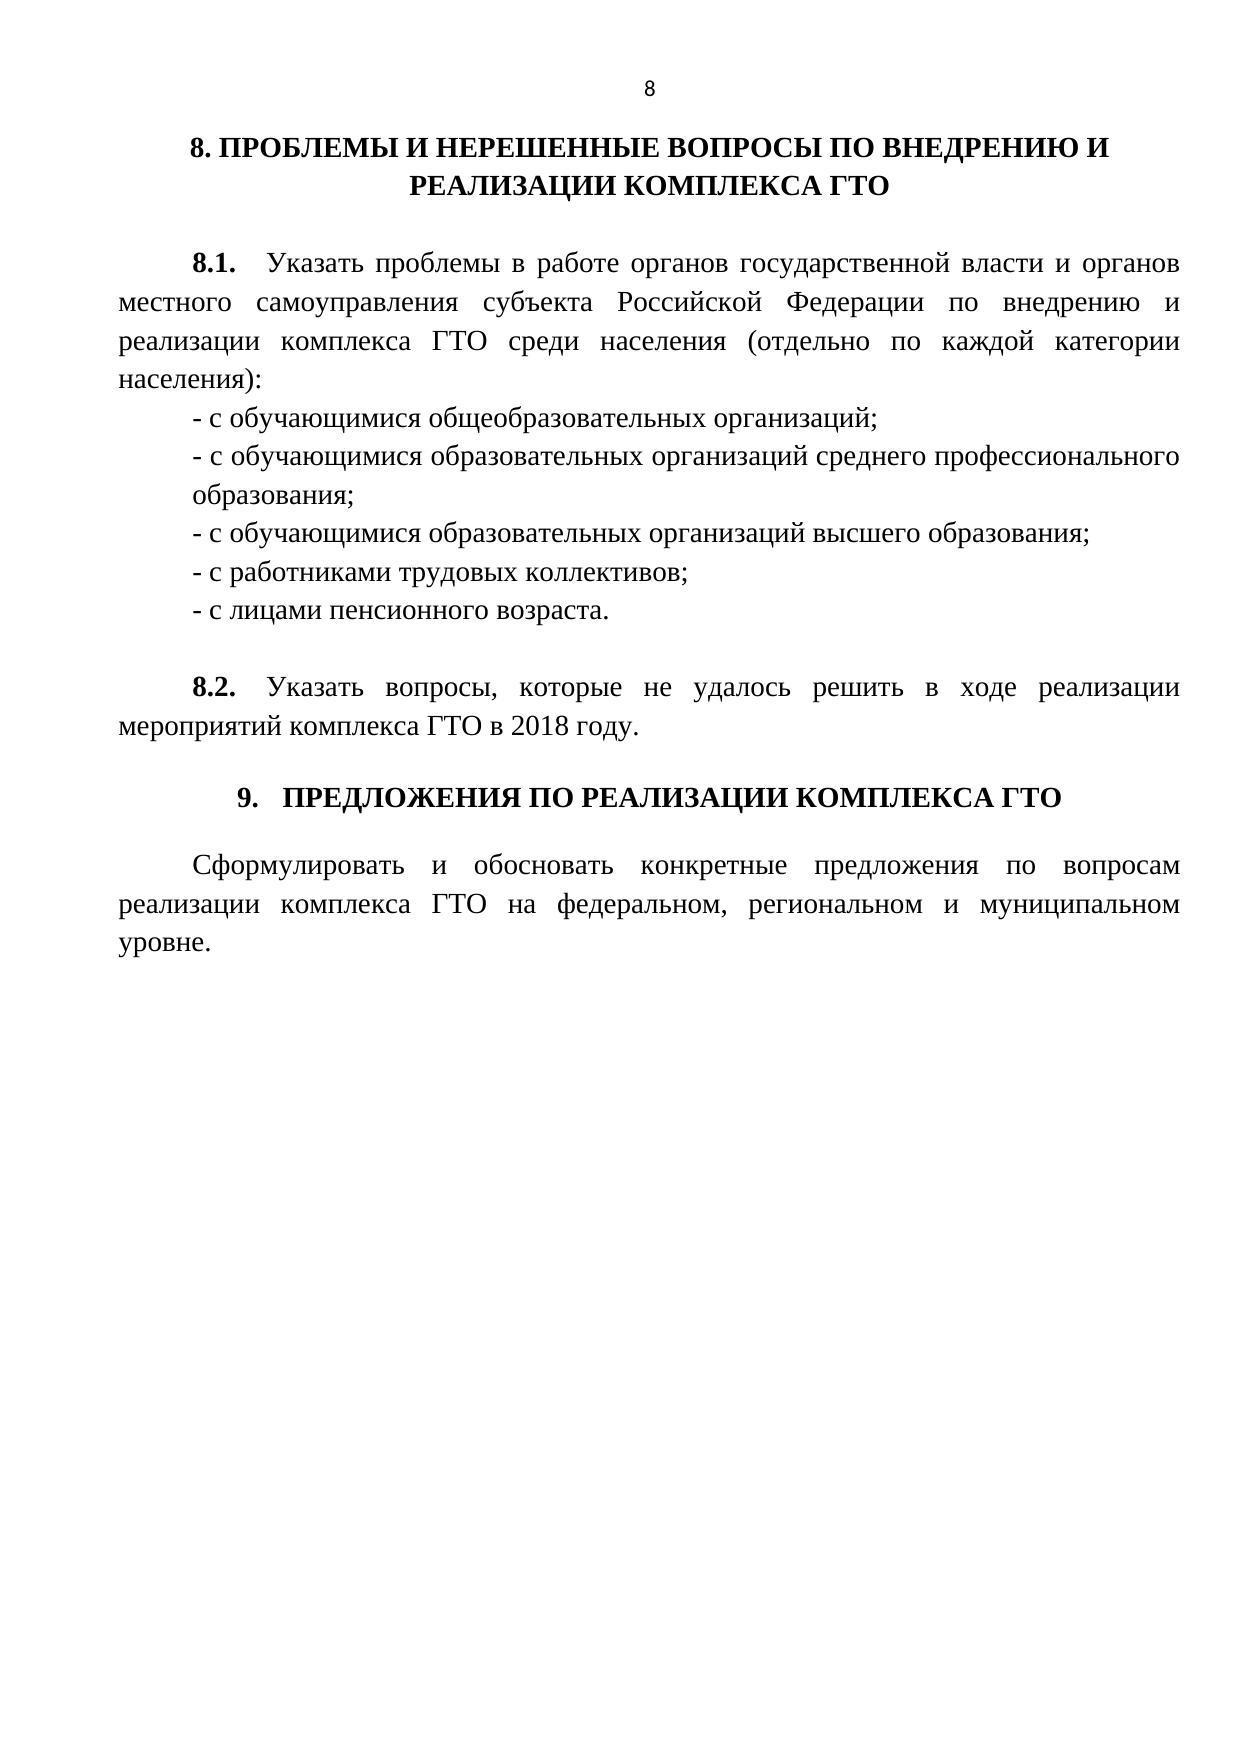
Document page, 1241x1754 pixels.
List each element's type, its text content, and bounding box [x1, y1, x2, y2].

list - с работниками трудовых коллективов; [192, 554, 1181, 587]
list Указать проблемы в работе органов государственной власти и органов местного самоуправления субъекта Российской Федерации по внедрению и реализации комплекса ГТО среди населения (отдельно по каждой категории населения): [118, 246, 1181, 395]
list - с обучающимися образовательных организаций среднего профессионального образования; [192, 438, 1181, 510]
list - с лицами пенсионного возраста. [192, 592, 1181, 626]
list - с обучающимися образовательных организаций высшего образования; [192, 515, 1181, 549]
list ПРЕДЛОЖЕНИЯ ПО РЕАЛИЗАЦИИ КОМПЛЕКСА ГТО [118, 780, 1181, 814]
list Сформулировать и обосновать конкретные предложения по вопросам реализации комплекса ГТО на федеральном, региональном и муниципальном уровне. [118, 847, 1181, 958]
text 8. ПРОБЛЕМЫ И НЕРЕШЕННЫЕ ВОПРОСЫ ПО ВНЕДРЕНИЮ И РЕАЛИЗАЦИИ КОМПЛЕКСА ГТО [118, 130, 1181, 202]
list - с обучающимися общеобразовательных организаций; [192, 400, 1181, 433]
list Указать вопросы, которые не удалось решить в ходе реализации мероприятий комплекса ГТО в 2018 году. [118, 669, 1181, 742]
